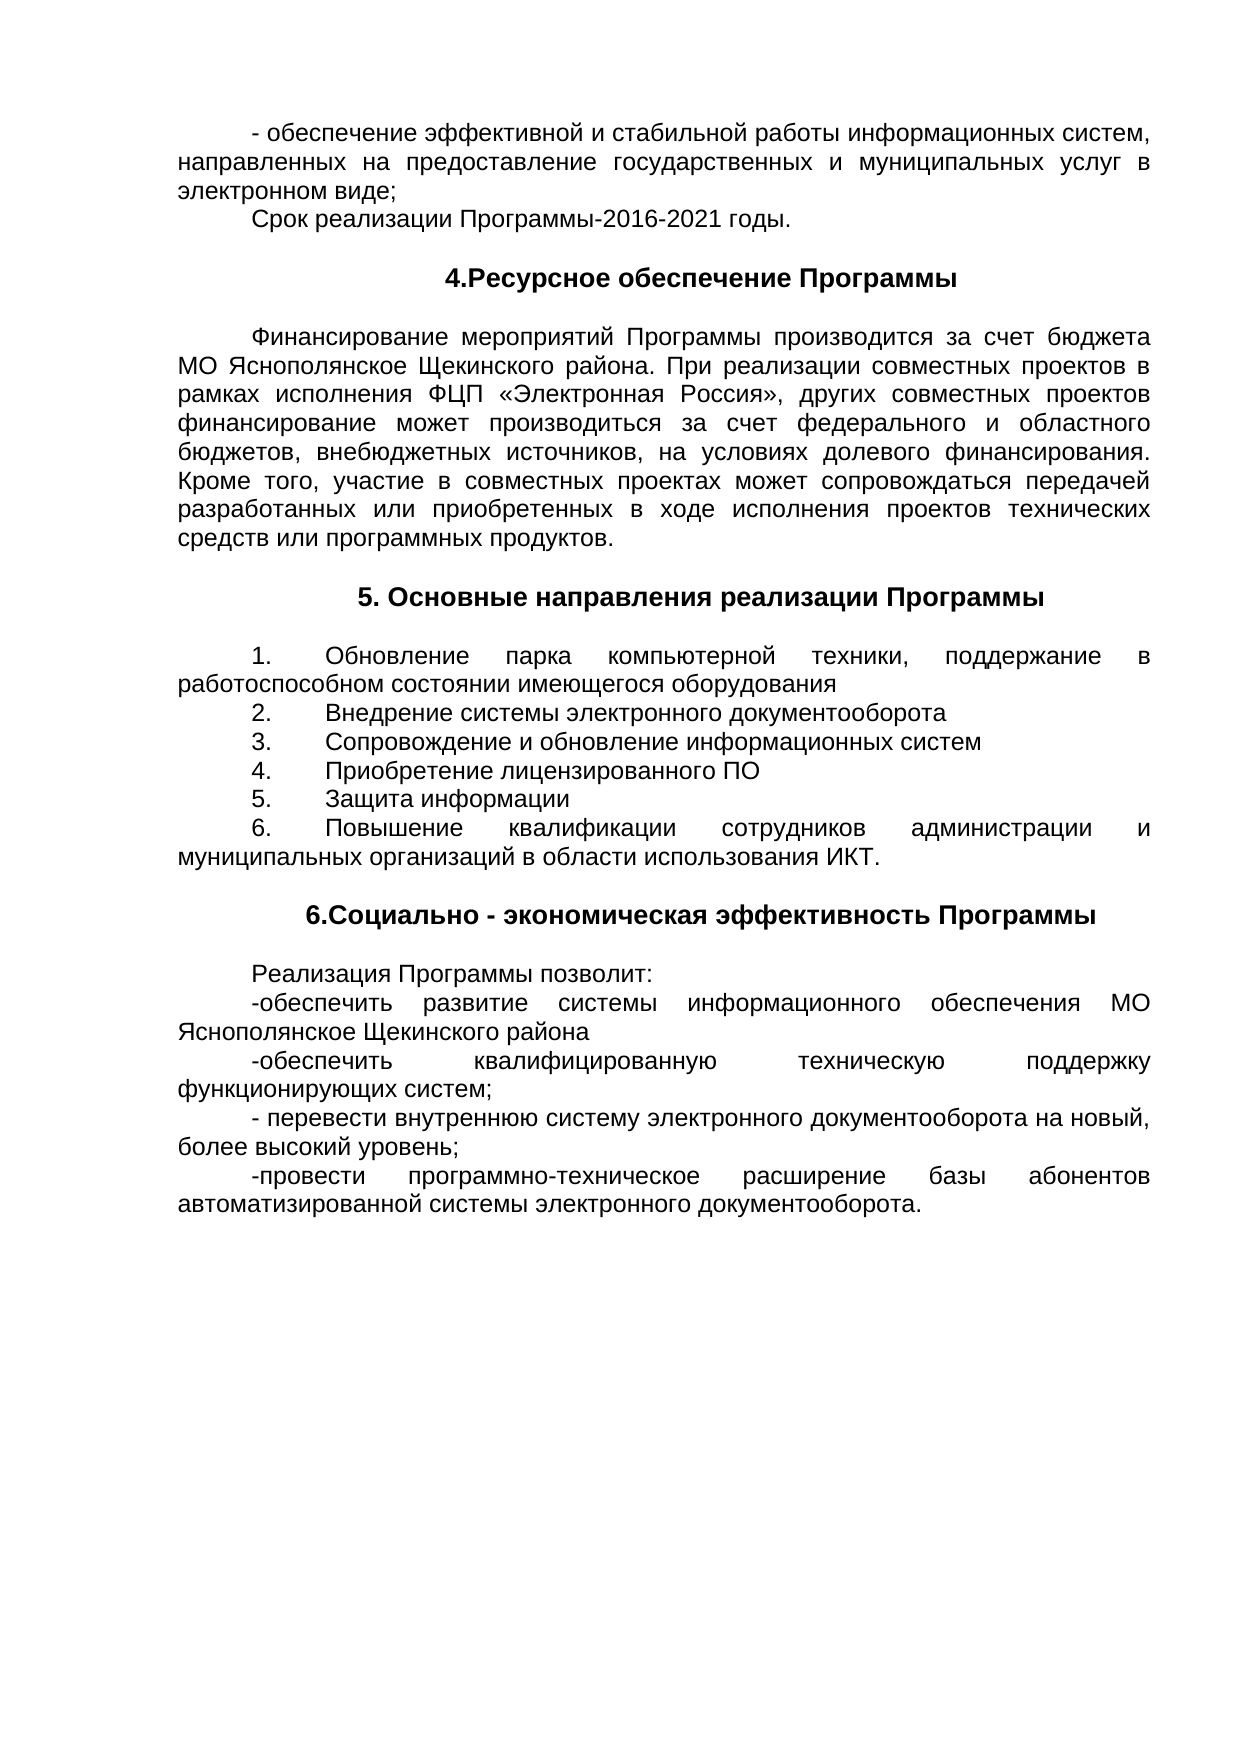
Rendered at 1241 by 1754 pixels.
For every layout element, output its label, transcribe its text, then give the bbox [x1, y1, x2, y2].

text 6.Социально - экономическая эффективность Программы [177, 899, 1152, 931]
text 5. Основные направления реализации Программы [177, 581, 1152, 612]
list Внедрение системы электронного документооборота [177, 698, 1152, 727]
list Повышение квалификации сотрудников администрации и муниципальных организаций в области использования ИКТ. [177, 813, 1152, 871]
list Приобретение лицензированного ПО [177, 756, 1152, 784]
text Финансирование мероприятий Программы производится за счет бюджета МО Яснополянское Щекинского района. При реализации совместных проектов в рамках исполнения ФЦП «Электронная Россия», других совместных проектов финансирование может производиться за счет федерального и областного бюджетов, внебюджетных источников, на условиях долевого финансирования. Кроме того, участие в совместных проектах может сопровождаться передачей разработанных или приобретенных в ходе исполнения проектов технических средств или программных продуктов. [177, 322, 1152, 552]
text Срок реализации Программы-2016-2021 годы. [177, 204, 1152, 233]
text -обеспечить развитие системы информационного обеспечения МО Яснополянское Щекинского района [177, 988, 1152, 1046]
list Защита информации [177, 784, 1152, 813]
text -обеспечить квалифицированную техническую поддержку функционирующих систем; [177, 1046, 1152, 1103]
text - перевести внутреннюю систему электронного документооборота на новый, более высокий уровень; [177, 1103, 1152, 1161]
list Сопровождение и обновление информационных систем [177, 727, 1152, 756]
text -провести программно-техническое расширение базы абонентов автоматизированной системы электронного документооборота. [177, 1161, 1152, 1218]
text Реализация Программы позволит: [177, 959, 1152, 988]
text 4.Ресурсное обеспечение Программы [177, 262, 1152, 293]
list Обновление парка компьютерной техники, поддержание в работоспособном состоянии имеющегося оборудования [177, 641, 1152, 698]
text - обеспечение эффективной и стабильной работы информационных систем, направленных на предоставление государственных и муниципальных услуг в электронном виде; [177, 118, 1152, 204]
